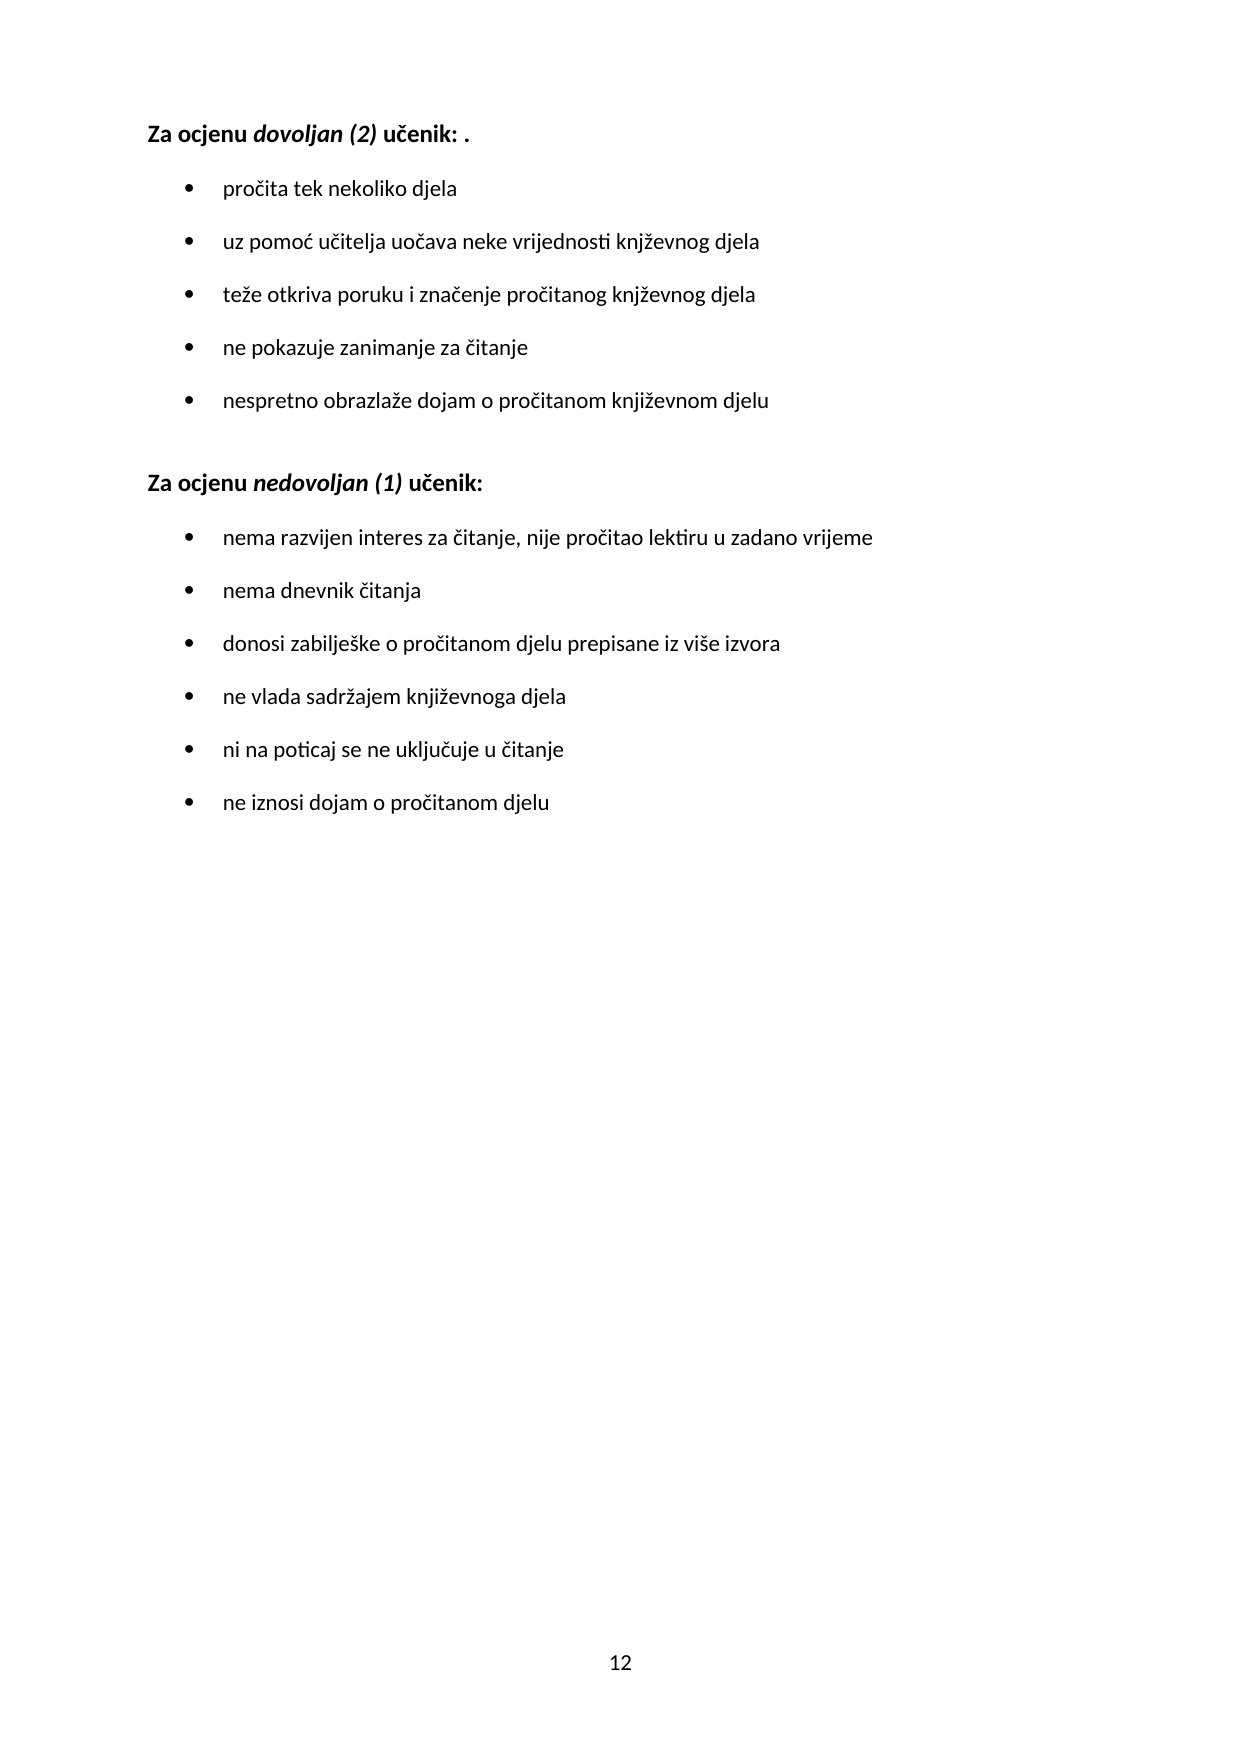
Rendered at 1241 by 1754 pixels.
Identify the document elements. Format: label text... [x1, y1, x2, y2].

list ni na poticaj se ne uključuje u čitanje [185, 735, 1092, 763]
text Za ocjenu nedovoljan (1) učenik: [148, 467, 1092, 498]
list pročita tek nekoliko djela [185, 174, 1092, 202]
list nema dnevnik čitanja [185, 576, 1092, 604]
list teže otkriva poruku i značenje pročitanog knjževnog djela [185, 280, 1092, 308]
list uz pomoć učitelja uočava neke vrijednosti knjževnog djela [185, 227, 1092, 255]
list ne iznosi dojam o pročitanom djelu [185, 788, 1092, 816]
text Za ocjenu dovoljan (2) učenik: . [148, 118, 1092, 149]
list nespretno obrazlaže dojam o pročitanom književnom djelu [185, 386, 1092, 414]
list nema razvijen interes za čitanje, nije pročitao lektiru u zadano vrijeme [185, 523, 1092, 551]
list ne pokazuje zanimanje za čitanje [185, 333, 1092, 361]
list ne vlada sadržajem književnoga djela [185, 682, 1092, 710]
list donosi zabilješke o pročitanom djelu prepisane iz više izvora [185, 629, 1092, 657]
